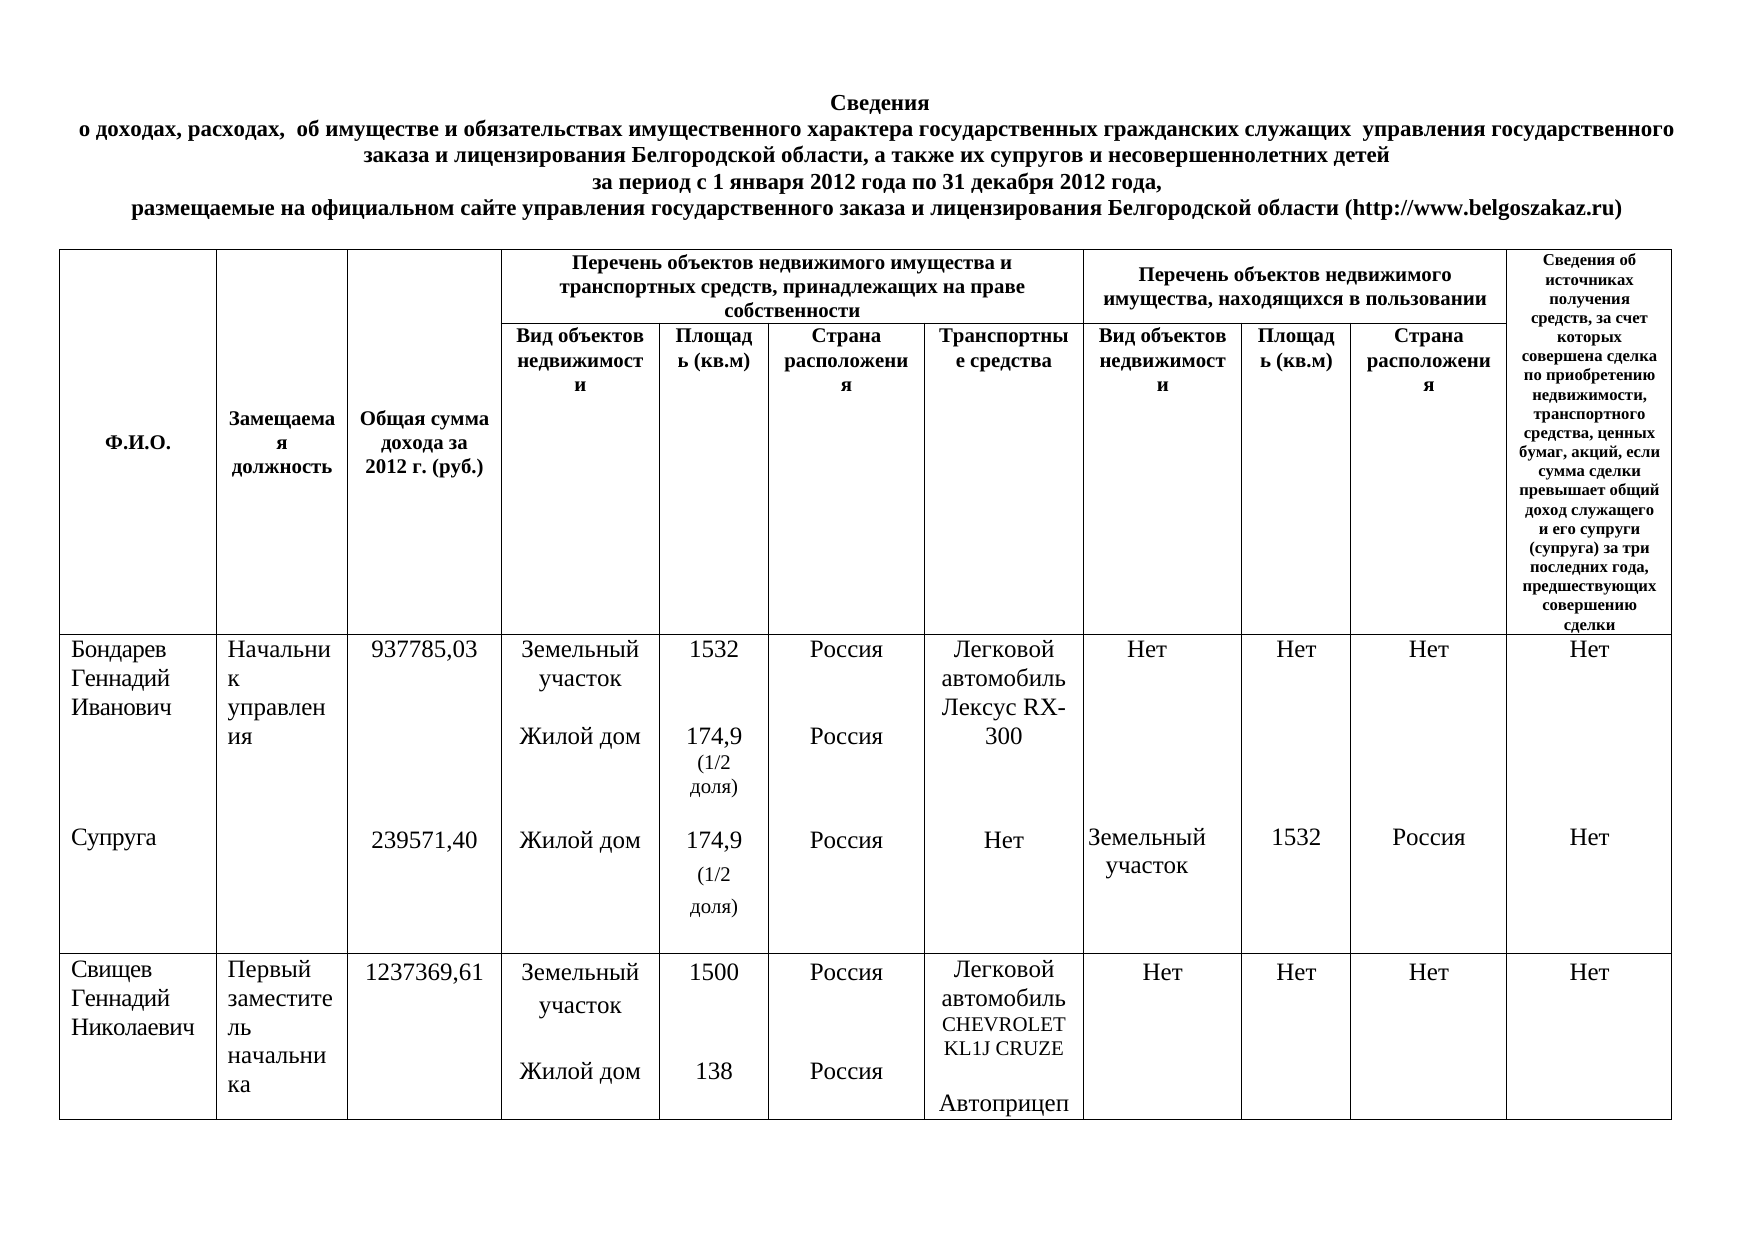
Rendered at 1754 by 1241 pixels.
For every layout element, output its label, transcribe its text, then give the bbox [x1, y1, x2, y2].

table_header Замещаемая должность [217, 250, 347, 633]
table_cell Вид объектов недвижимости [1084, 324, 1241, 633]
table_header Перечень объектов недвижимого имущества и транспортных средств, принадлежащих на праве собственности [502, 250, 1083, 322]
table_cell Россия [1351, 822, 1506, 953]
table_header Сведения об источниках получения средств, за счет которых совершена сделка по приобретению недвижимости, транспортного средства, ценных бумаг, акций, если сумма сделки превышает общий доход служащего и его супруги (супруга) за три последних года, предшествующих совершению сделки [1507, 250, 1671, 633]
table_cell Нет [1084, 954, 1241, 1119]
table_cell Транспортные средства [925, 324, 1083, 633]
table_cell Легковой автомобиль CHEVROLET KL1J CRUZE Автоприцеп ГКБ8118 [925, 954, 1083, 1119]
table_cell Первый заместитель начальника управления [217, 954, 347, 1119]
table_cell Нет [925, 822, 1083, 953]
table_cell Площадь (кв.м) [660, 324, 768, 633]
table_cell Вид объектов недвижимости [502, 324, 659, 633]
table_cell Супруга [60, 822, 216, 953]
table_cell Нет [1507, 822, 1671, 953]
table_cell Нет [1351, 954, 1506, 1119]
table_cell Начальник управления [217, 635, 347, 822]
text о доходах, расходах, об имуществе и обязательствах имущественного характера государственных гражданских служащих управления государственного заказа и лицензирования Белгородской области, а также их супругов и несовершеннолетних детей [71, 115, 1683, 168]
text Сведения [71, 89, 1683, 115]
table_header Общая сумма дохода за 2012 г. (руб.) [348, 250, 501, 633]
table_cell Свищев Геннадий Николаевич [60, 954, 216, 1119]
table_cell 1500 138 86,9 [660, 954, 768, 1119]
table_cell Нет [1242, 635, 1350, 822]
table_cell Россия Россия [769, 635, 924, 822]
table_cell Легковой автомобиль Лексус RX-300 [925, 635, 1083, 822]
table_cell Нет [1351, 635, 1506, 822]
table_cell Земельный участок Жилой дом Квартира [502, 954, 659, 1119]
table_cell Жилой дом [502, 822, 659, 953]
table_cell Нет [1084, 635, 1241, 822]
table_cell [217, 822, 347, 953]
table_cell Нет [1242, 954, 1350, 1119]
table_cell 174,9 (1/2 доля) [660, 822, 768, 953]
table_cell Страна расположения [769, 324, 924, 633]
table_cell 1237369,61 [348, 954, 501, 1119]
table_cell 937785,03 [348, 635, 501, 822]
table_cell Россия [769, 822, 924, 953]
text за период с 1 января 2012 года по 31 декабря 2012 года, [71, 168, 1683, 194]
table_cell Площадь (кв.м) [1242, 324, 1350, 633]
table_cell 239571,40 [348, 822, 501, 953]
table_cell Бондарев Геннадий Иванович [60, 635, 216, 822]
table_cell Земельный участок Жилой дом [502, 635, 659, 822]
table_cell Россия Россия Россия [769, 954, 924, 1119]
table_header Перечень объектов недвижимого имущества, находящихся в пользовании [1084, 250, 1506, 322]
table_cell Нет [1507, 635, 1671, 822]
table_header Ф.И.О. [60, 250, 216, 633]
table_cell 1532 174,9 (1/2 доля) [660, 635, 768, 822]
text размещаемые на официальном сайте управления государственного заказа и лицензирования Белгородской области (http://www.belgoszakaz.ru) [71, 194, 1683, 220]
table_cell Нет [1507, 954, 1671, 1119]
table_cell 1532 [1242, 822, 1350, 953]
table_cell Земельный участок [1084, 822, 1241, 953]
table_cell Страна расположения [1351, 324, 1506, 633]
